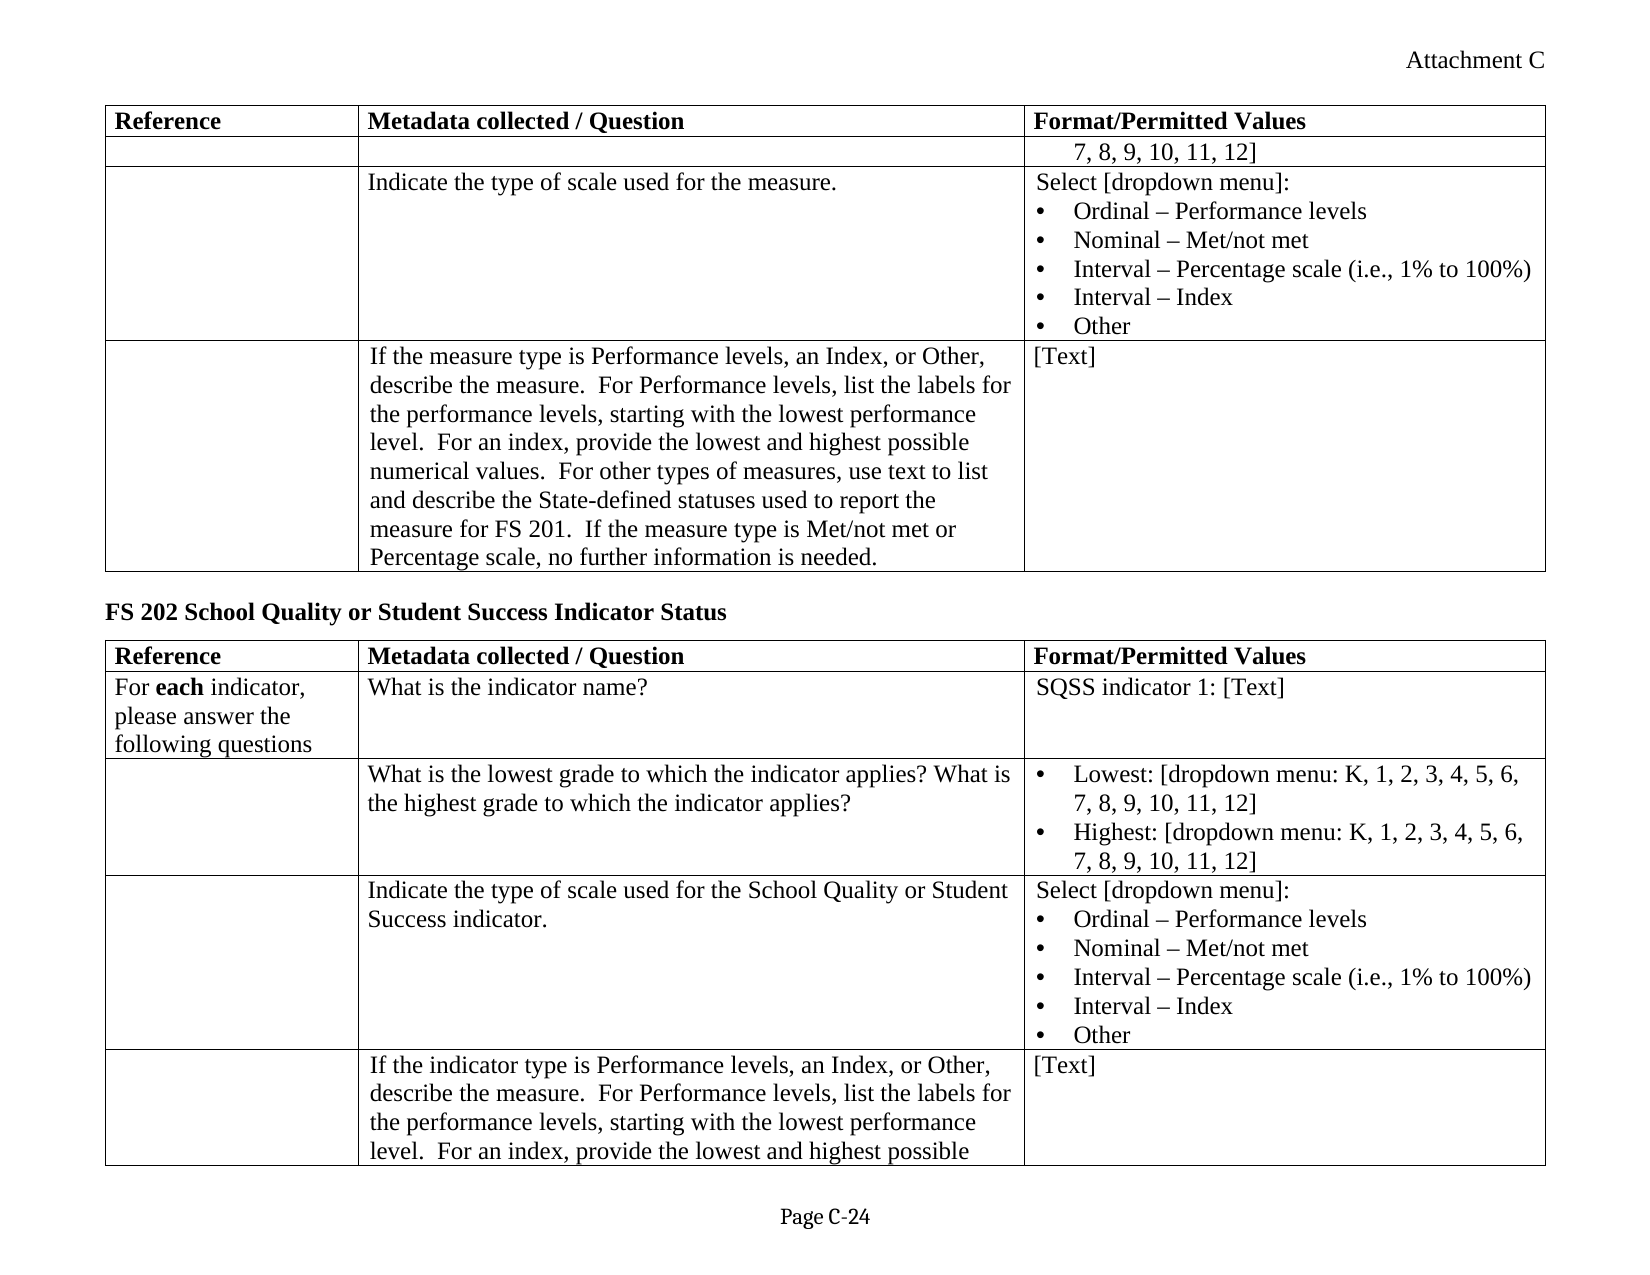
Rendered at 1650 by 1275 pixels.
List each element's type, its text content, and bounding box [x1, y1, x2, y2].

table_header Metadata collected / Question [359, 641, 1024, 671]
table_cell [Text] [1025, 341, 1545, 571]
table_header Reference [106, 641, 358, 671]
table_cell SQSS indicator 1: [Text] [1025, 672, 1545, 758]
table_cell [106, 876, 358, 1049]
table_cell What is the indicator name? [359, 672, 1024, 758]
text FS 202 School Quality or Student Success Indicator Status [105, 597, 1545, 626]
table_cell [Text] [1025, 1050, 1545, 1165]
table_header Format/Permitted Values [1025, 106, 1545, 136]
table_header Format/Permitted Values [1025, 641, 1545, 671]
table_header Metadata collected / Question [359, 106, 1024, 136]
table_cell [106, 341, 358, 571]
table_cell Lowest: [dropdown menu: K, 1, 2, 3, 4, 5, 6, 7, 8, 9, 10, 11, 12] Highest: [dropdown menu: K, 1, 2, 3, 4, 5, 6, 7, 8, 9, 10, 11, 12] [1025, 759, 1545, 874]
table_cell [1025, 137, 1545, 166]
table_cell What is the lowest grade to which the indicator applies? What is the highest grade to which the indicator applies? [359, 759, 1024, 874]
table_cell [106, 137, 358, 166]
table_cell [106, 167, 358, 340]
table_header Reference [106, 106, 358, 136]
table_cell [359, 1050, 1024, 1165]
table_cell [106, 759, 358, 874]
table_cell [359, 137, 1024, 166]
table_cell [106, 1050, 358, 1165]
table_cell Indicate the type of scale used for the measure. [359, 167, 1024, 340]
table_cell Select [dropdown menu]: Ordinal – Performance levels Nominal – Met/not met Interval – Percentage scale (i.e., 1% to 100%) Interval – Index Other [1025, 876, 1545, 1049]
table_cell Indicate the type of scale used for the School Quality or Student Success indicator. [359, 876, 1024, 1049]
table_cell Select [dropdown menu]: Ordinal – Performance levels Nominal – Met/not met Interval – Percentage scale (i.e., 1% to 100%) Interval – Index Other [1025, 167, 1545, 340]
table_cell If the measure type is Performance levels, an Index, or Other, describe the measure. For Performance levels, list the labels for the performance levels, starting with the lowest performance level. For an index, provide the lowest and highest possible numerical values. For other types of measures, use text to list and describe the State-defined statuses used to report the measure for FS 201. If the measure type is Met/not met or Percentage scale, no further information is needed. [359, 341, 1024, 571]
table_cell For each indicator, please answer the following questions [106, 672, 358, 758]
